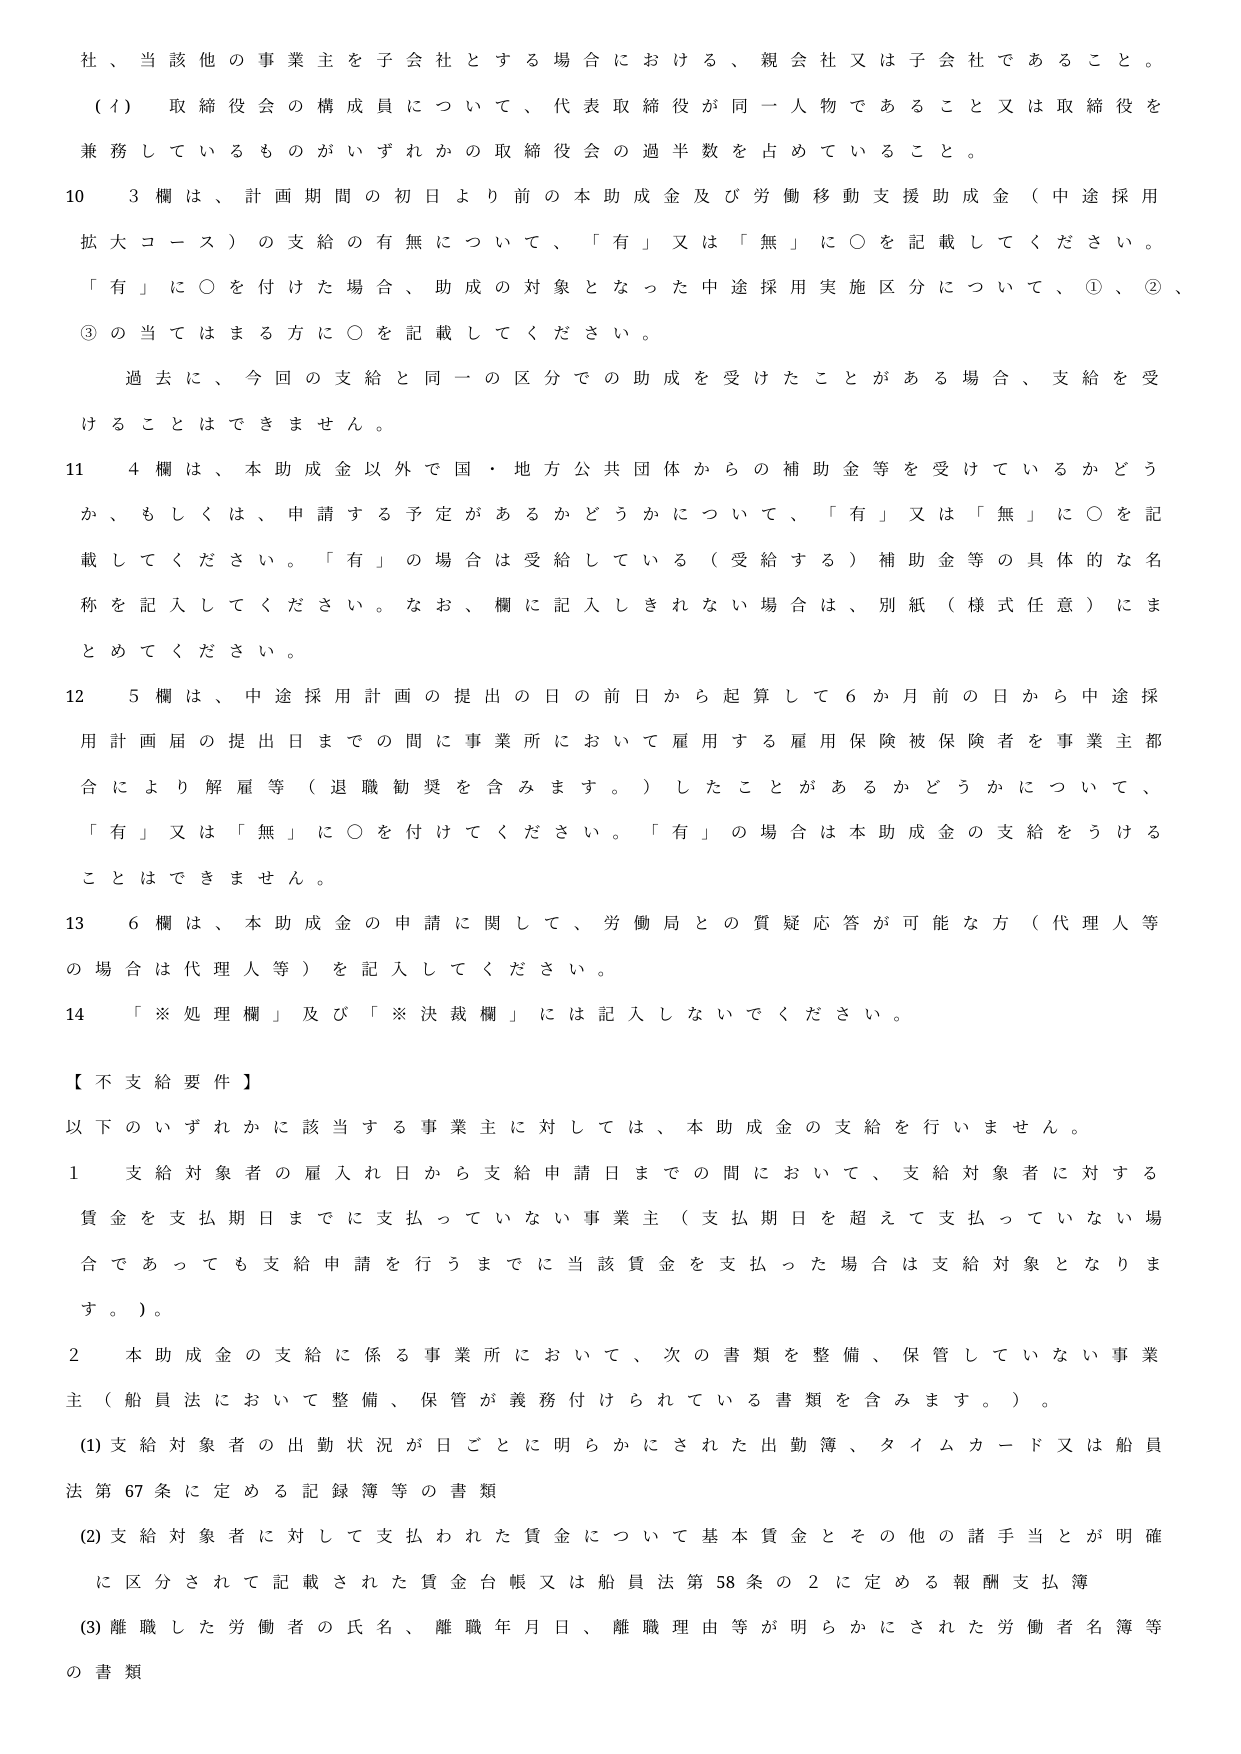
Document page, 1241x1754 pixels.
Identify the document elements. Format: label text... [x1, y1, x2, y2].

text 13 ６欄は、本助成金の申請に関して、労働局との質疑応答が可能な方（代理人等の場合は代理人等）を記入してください。 [65, 900, 1175, 991]
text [80, 37, 1175, 82]
text 以下のいずれかに該当する事業主に対しては、本助成金の支給を行いません。 [65, 1104, 1175, 1149]
text 過去に、今回の支給と同一の区分での助成を受けたことがある場合、支給を受けることはできません。 [65, 355, 1175, 446]
text １ 支給対象者の雇入れ日から支給申請日までの間において、支給対象者に対する賃金を支払期日までに支払っていない事業主（支払期日を超えて支払っていない場合であっても支給申請を行うまでに当該賃金を支払った場合は支給対象となります。)。 [65, 1149, 1175, 1331]
text (1) 支給対象者の出勤状況が日ごとに明らかにされた出勤簿、タイムカード又は船員法第67条に定める記録簿等の書類 [65, 1422, 1175, 1513]
text 12 ５欄は、中途採用計画の提出の日の前日から起算して６か月前の日から中途採用計画届の提出日までの間に事業所において雇用する雇用保険被保険者を事業主都合により解雇等（退職勧奨を含みます。）したことがあるかどうかについて、「有」又は「無」に○を付けてください。「有」の場合は本助成金の支給をうけることはできません。 [65, 673, 1175, 900]
text (3) 離職した労働者の氏名、離職年月日、離職理由等が明らかにされた労働者名簿等の書類 [65, 1604, 1175, 1694]
text 11 ４欄は、本助成金以外で国・地方公共団体からの補助金等を受けているかどうか、もしくは、申請する予定があるかどうかについて、「有」又は「無」に○を記載してください。「有」の場合は受給している（受給する）補助金等の具体的な名称を記入してください。なお、欄に記入しきれない場合は、別紙（様式任意）にまとめてください。 [65, 446, 1175, 673]
text ２ 本助成金の支給に係る事業所において、次の書類を整備、保管していない事業主（船員法において整備、保管が義務付けられている書類を含みます。）。 [65, 1331, 1175, 1422]
text (ｲ) 取締役会の構成員について、代表取締役が同一人物であること又は取締役を兼務しているものがいずれかの取締役会の過半数を占めていること。 [80, 82, 1175, 173]
text 【不支給要件】 [65, 1059, 1175, 1104]
text (2) 支給対象者に対して支払われた賃金について基本賃金とその他の諸手当とが明確に区分されて記載された賃金台帳又は船員法第58条の２に定める報酬支払簿 [80, 1513, 1175, 1604]
text 14 「※処理欄」及び「※決裁欄」には記入しないでください。 [65, 991, 1175, 1036]
text 10 ３欄は、計画期間の初日より前の本助成金及び労働移動支援助成金（中途採用拡大コース）の支給の有無について、「有」又は「無」に○を記載してください。「有」に○を付けた場合、助成の対象となった中途採用実施区分について、①、②、③の当てはまる方に○を記載してください。 [65, 173, 1175, 355]
